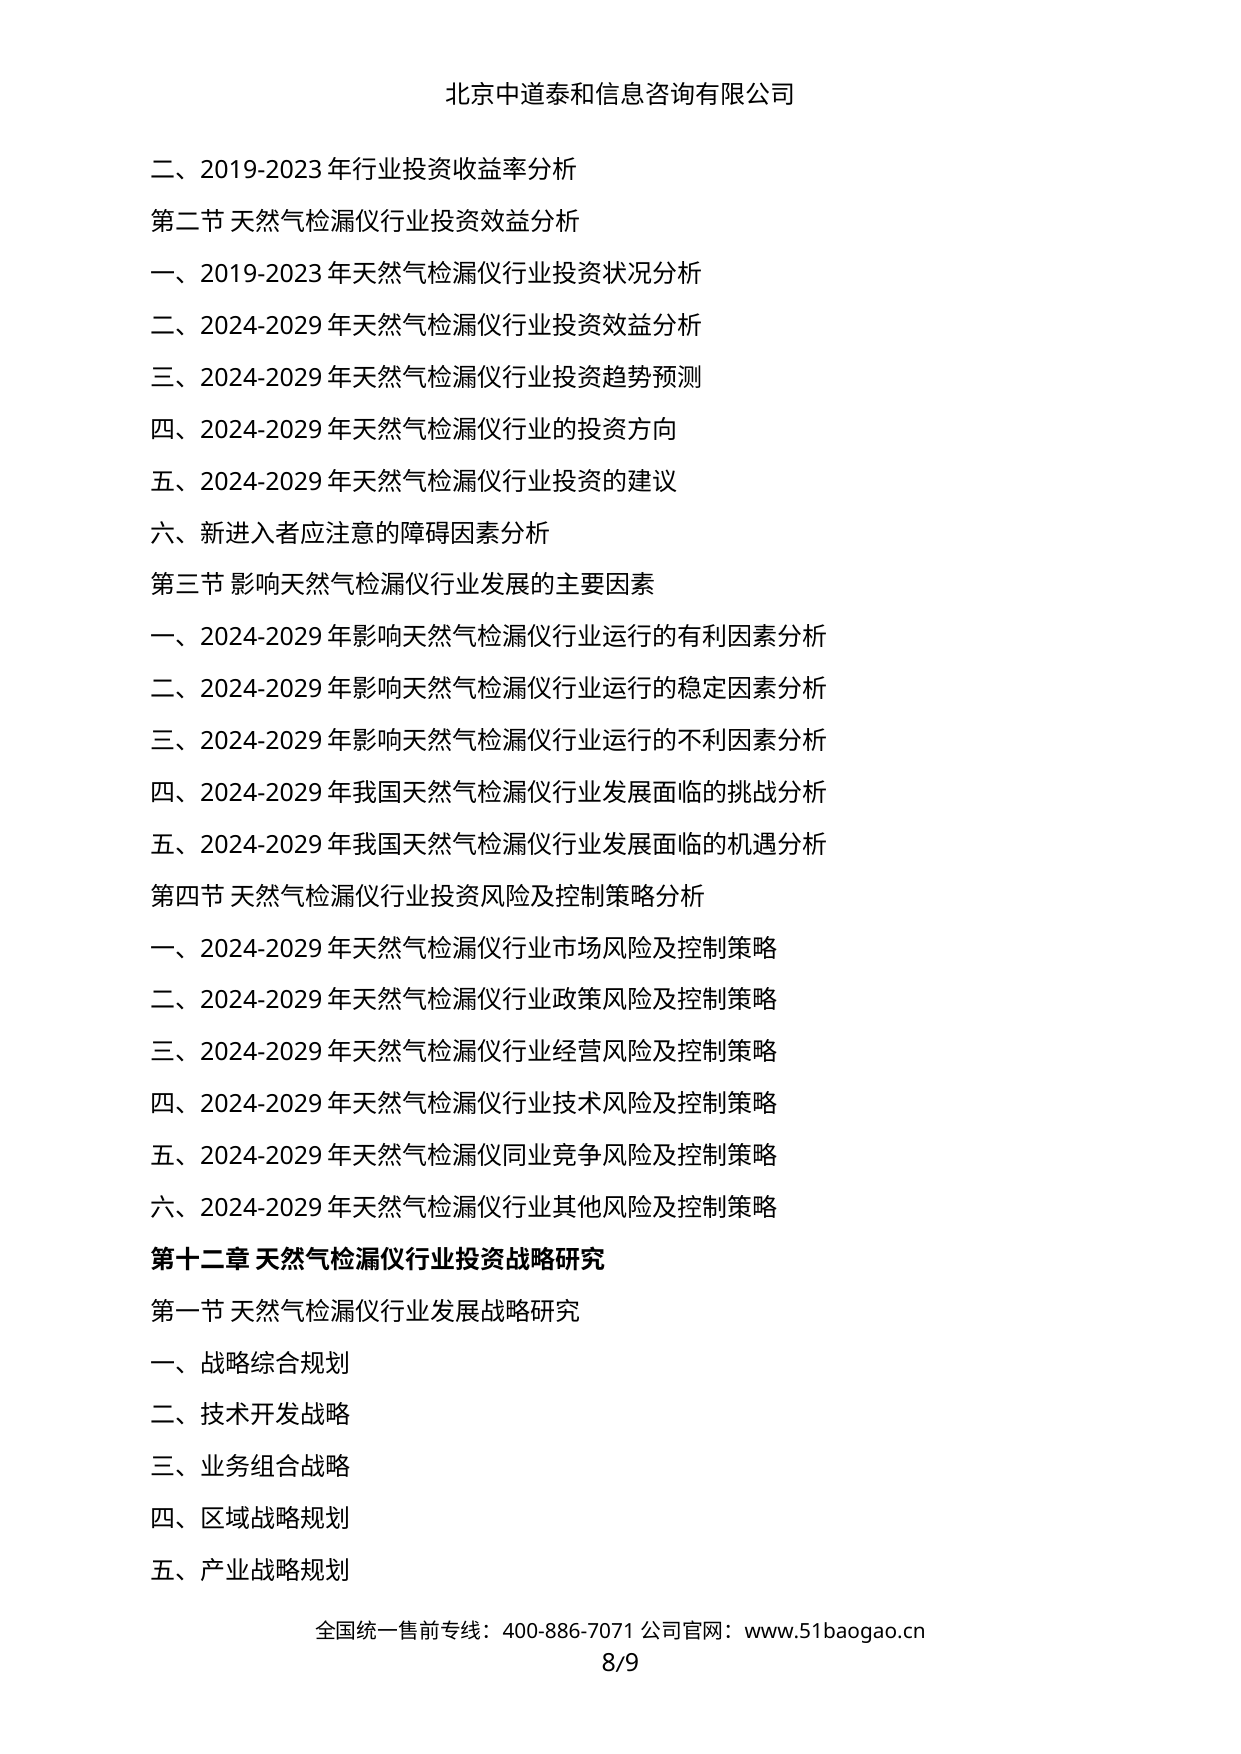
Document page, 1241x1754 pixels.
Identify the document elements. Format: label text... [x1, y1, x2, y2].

text 第二节 天然气检漏仪行业投资效益分析 [150, 202, 1090, 238]
text 一、战略综合规划 [150, 1343, 1090, 1379]
text 二、2024-2029年天然气检漏仪行业投资效益分析 [150, 306, 1090, 342]
text 四、2024-2029年天然气检漏仪行业技术风险及控制策略 [150, 1084, 1090, 1120]
text 三、2024-2029年影响天然气检漏仪行业运行的不利因素分析 [150, 721, 1090, 757]
text 六、2024-2029年天然气检漏仪行业其他风险及控制策略 [150, 1187, 1090, 1224]
text 五、2024-2029年天然气检漏仪同业竞争风险及控制策略 [150, 1136, 1090, 1172]
text 三、2024-2029年天然气检漏仪行业投资趋势预测 [150, 357, 1090, 394]
text 四、区域战略规划 [150, 1499, 1090, 1535]
text 一、2019-2023年天然气检漏仪行业投资状况分析 [150, 254, 1090, 290]
text 第三节 影响天然气检漏仪行业发展的主要因素 [150, 565, 1090, 601]
text 五、产业战略规划 [150, 1551, 1090, 1587]
text 第四节 天然气检漏仪行业投资风险及控制策略分析 [150, 876, 1090, 912]
text 二、技术开发战略 [150, 1395, 1090, 1431]
text 六、新进入者应注意的障碍因素分析 [150, 513, 1090, 549]
text 一、2024-2029年天然气检漏仪行业市场风险及控制策略 [150, 928, 1090, 964]
text 一、2024-2029年影响天然气检漏仪行业运行的有利因素分析 [150, 617, 1090, 653]
text 二、2024-2029年影响天然气检漏仪行业运行的稳定因素分析 [150, 669, 1090, 705]
text 四、2024-2029年我国天然气检漏仪行业发展面临的挑战分析 [150, 772, 1090, 809]
text 二、2024-2029年天然气检漏仪行业政策风险及控制策略 [150, 980, 1090, 1016]
text 第一节 天然气检漏仪行业发展战略研究 [150, 1291, 1090, 1327]
text 二、2019-2023年行业投资收益率分析 [150, 150, 1090, 186]
text 四、2024-2029年天然气检漏仪行业的投资方向 [150, 409, 1090, 446]
text 第十二章 天然气检漏仪行业投资战略研究 [150, 1239, 1090, 1276]
text 五、2024-2029年天然气检漏仪行业投资的建议 [150, 461, 1090, 497]
text 五、2024-2029年我国天然气检漏仪行业发展面临的机遇分析 [150, 824, 1090, 861]
text 三、业务组合战略 [150, 1447, 1090, 1483]
text 三、2024-2029年天然气检漏仪行业经营风险及控制策略 [150, 1032, 1090, 1068]
